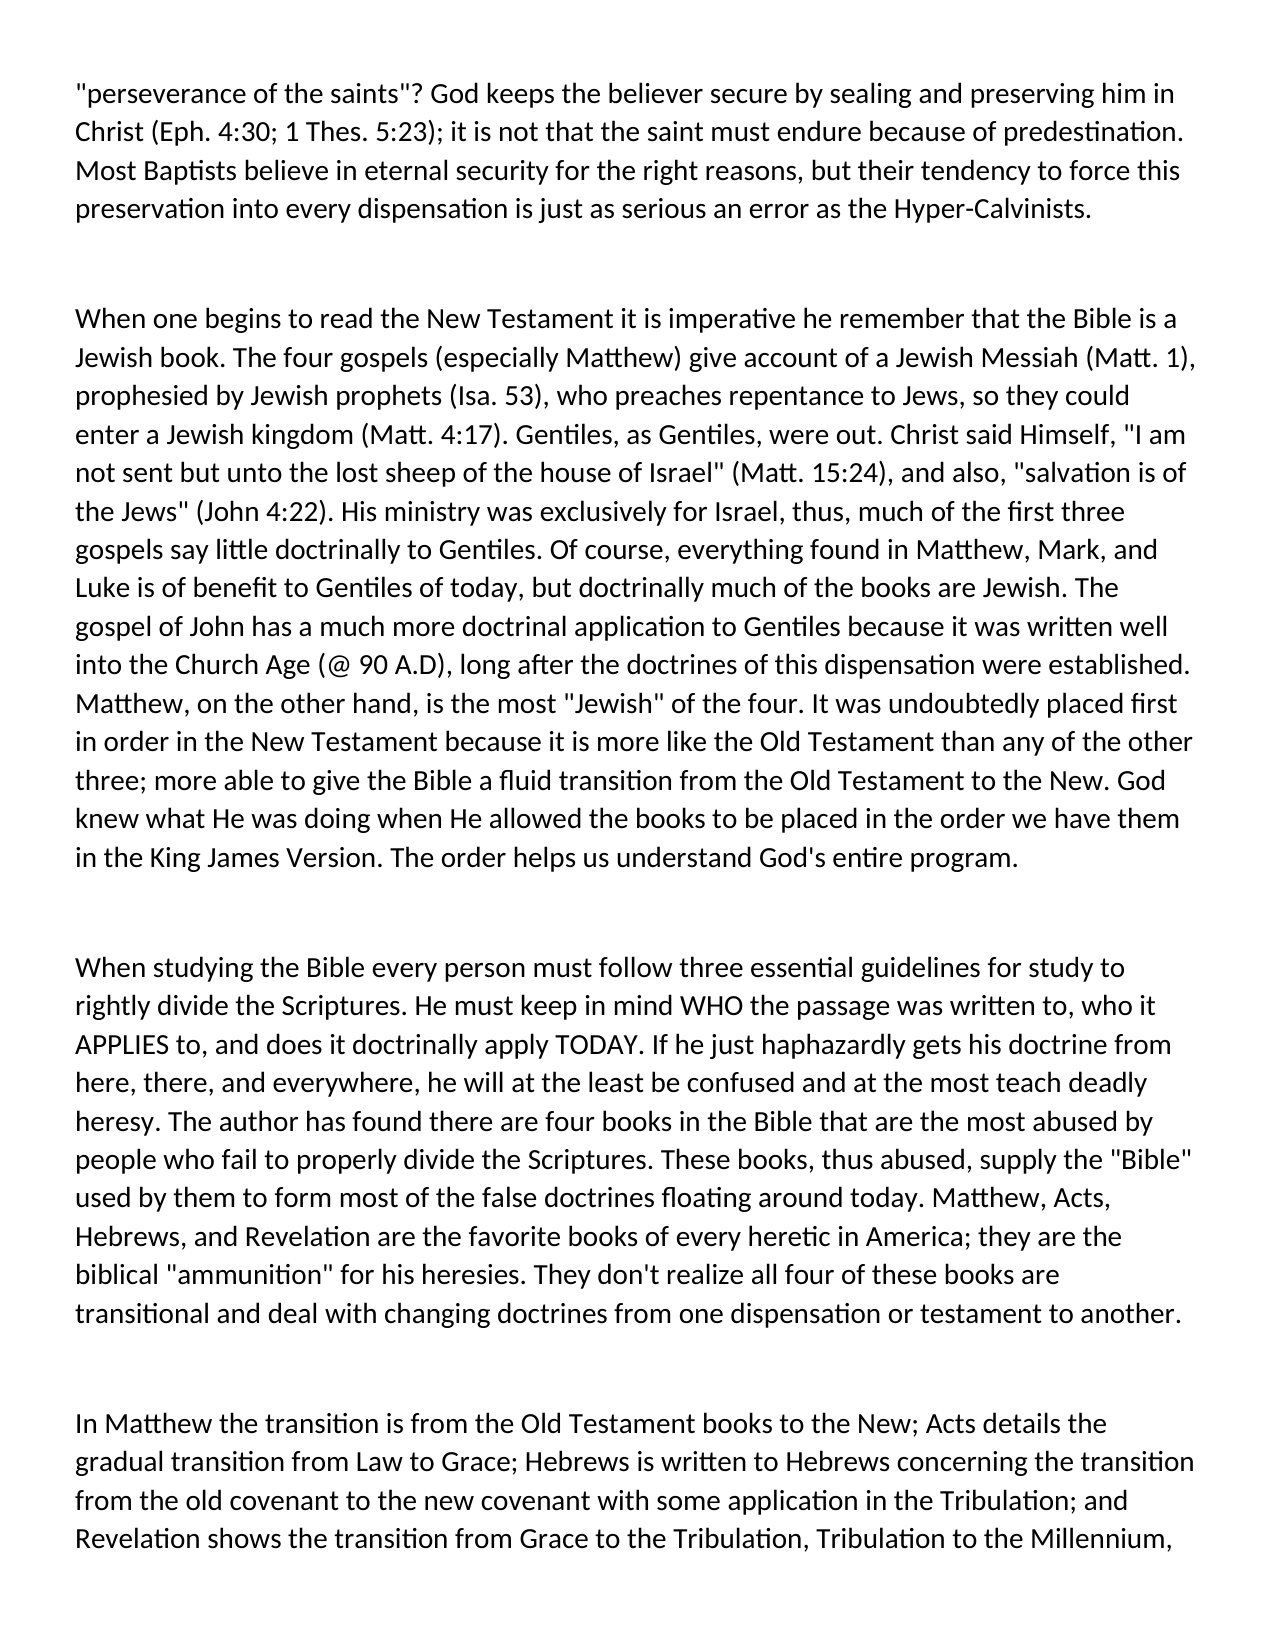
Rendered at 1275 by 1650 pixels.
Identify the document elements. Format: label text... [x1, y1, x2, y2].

text When one begins to read the New Testament it is imperative he remember that the Bible is a Jewish book. The four gospels (especially Matthew) give account of a Jewish Messiah (Matt. 1), prophesied by Jewish prophets (Isa. 53), who preaches repentance to Jews, so they could enter a Jewish kingdom (Matt. 4:17). Gentiles, as Gentiles, were out. Christ said Himself, "I am not sent but unto the lost sheep of the house of Israel" (Matt. 15:24), and also, "salvation is of the Jews" (John 4:22). His ministry was exclusively for Israel, thus, much of the first three gospels say little doctrinally to Gentiles. Of course, everything found in Matthew, Mark, and Luke is of benefit to Gentiles of today, but doctrinally much of the books are Jewish. The gospel of John has a much more doctrinal application to Gentiles because it was written well into the Church Age (@ 90 A.D), long after the doctrines of this dispensation were established. Matthew, on the other hand, is the most "Jewish" of the four. It was undoubtedly placed first in order in the New Testament because it is more like the Old Testament than any of the other three; more able to give the Bible a fluid transition from the Old Testament to the New. God knew what He was doing when He allowed the books to be placed in the order we have them in the King James Version. The order helps us understand God's entire program. [75, 301, 1200, 874]
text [75, 75, 1200, 226]
text When studying the Bible every person must follow three essential guidelines for study to rightly divide the Scriptures. He must keep in mind WHO the passage was written to, who it APPLIES to, and does it doctrinally apply TODAY. If he just haphazardly gets his doctrine from here, there, and everywhere, he will at the least be confused and at the most teach deadly heresy. The author has found there are four books in the Bible that are the most abused by people who fail to properly divide the Scriptures. These books, thus abused, supply the "Bible" used by them to form most of the false doctrines floating around today. Matthew, Acts, Hebrews, and Revelation are the favorite books of every heretic in America; they are the biblical "ammunition" for his heresies. They don't realize all four of these books are transitional and deal with changing doctrines from one dispensation or testament to another. [75, 949, 1200, 1330]
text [75, 1405, 1200, 1556]
